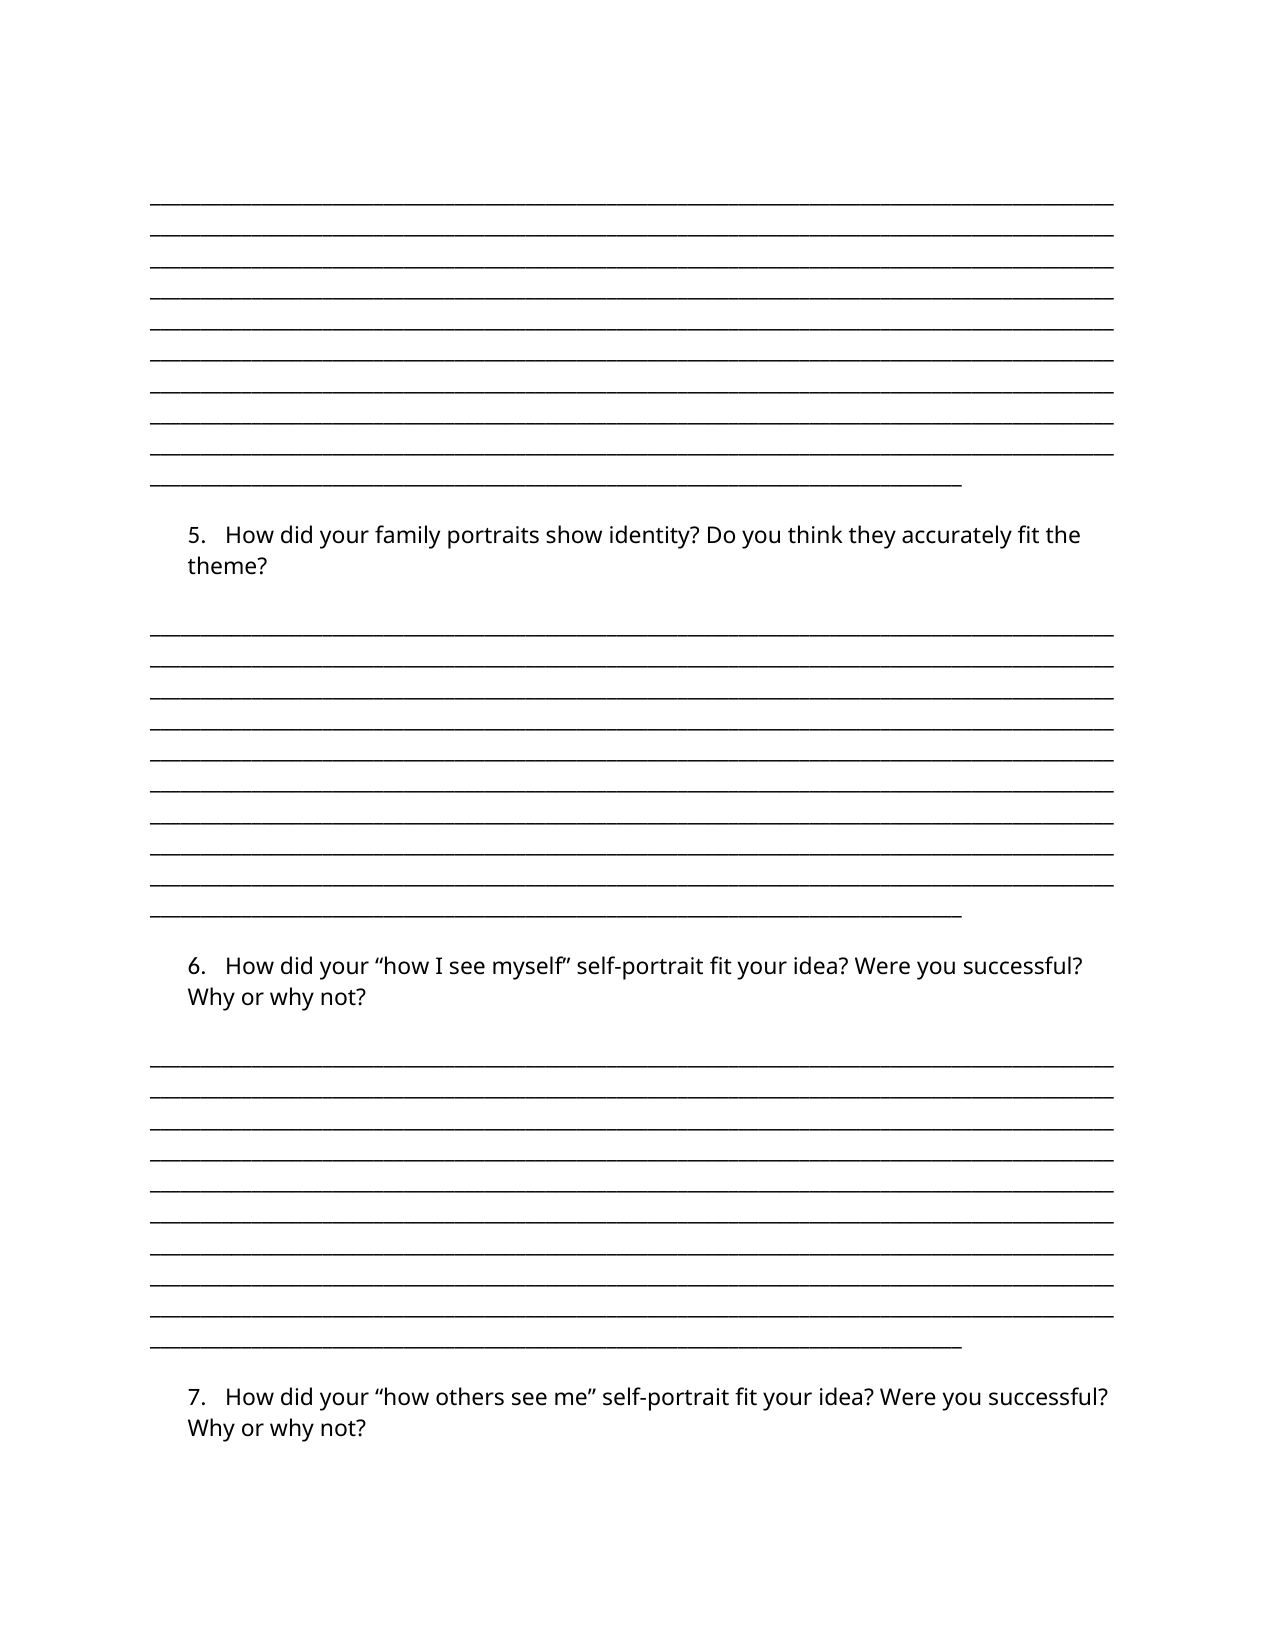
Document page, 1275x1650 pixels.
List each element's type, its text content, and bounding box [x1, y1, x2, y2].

list How did your “how I see myself” self-portrait fit your idea? Were you successful? Why or why not? [187, 949, 1125, 1012]
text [150, 1040, 1125, 1353]
list How did your “how others see me” self-portrait fit your idea? Were you successful? Why or why not? [187, 1381, 1125, 1443]
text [150, 178, 1125, 491]
list How did your family portraits show identity? Do you think they accurately fit the theme? [187, 518, 1125, 581]
